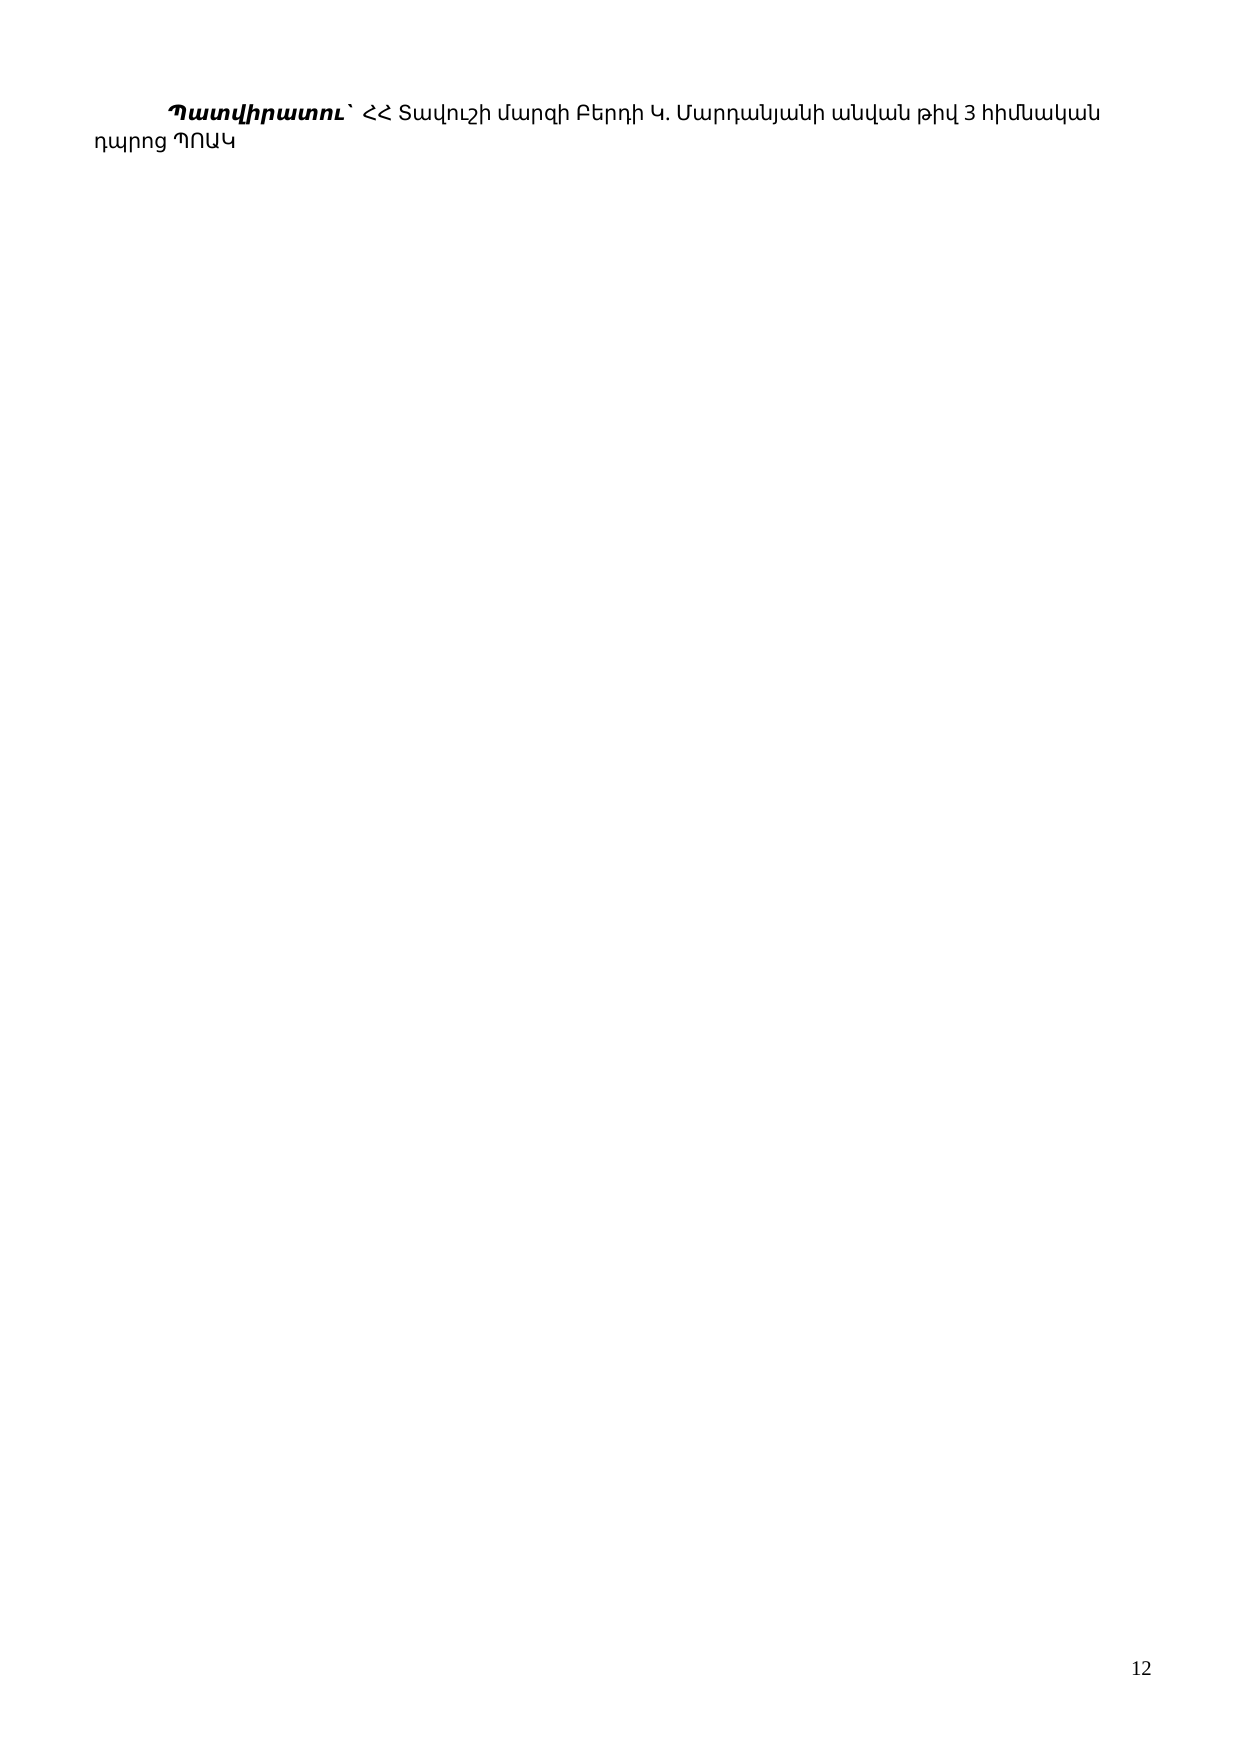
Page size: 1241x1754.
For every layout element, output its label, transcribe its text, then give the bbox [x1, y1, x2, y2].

text Պատվիրատու` ՀՀ Տավուշի մարզի Բերդի Կ. Մարդանյանի անվան թիվ 3 հիմնական դպրոց ՊՈԱԿ [94, 98, 1152, 155]
